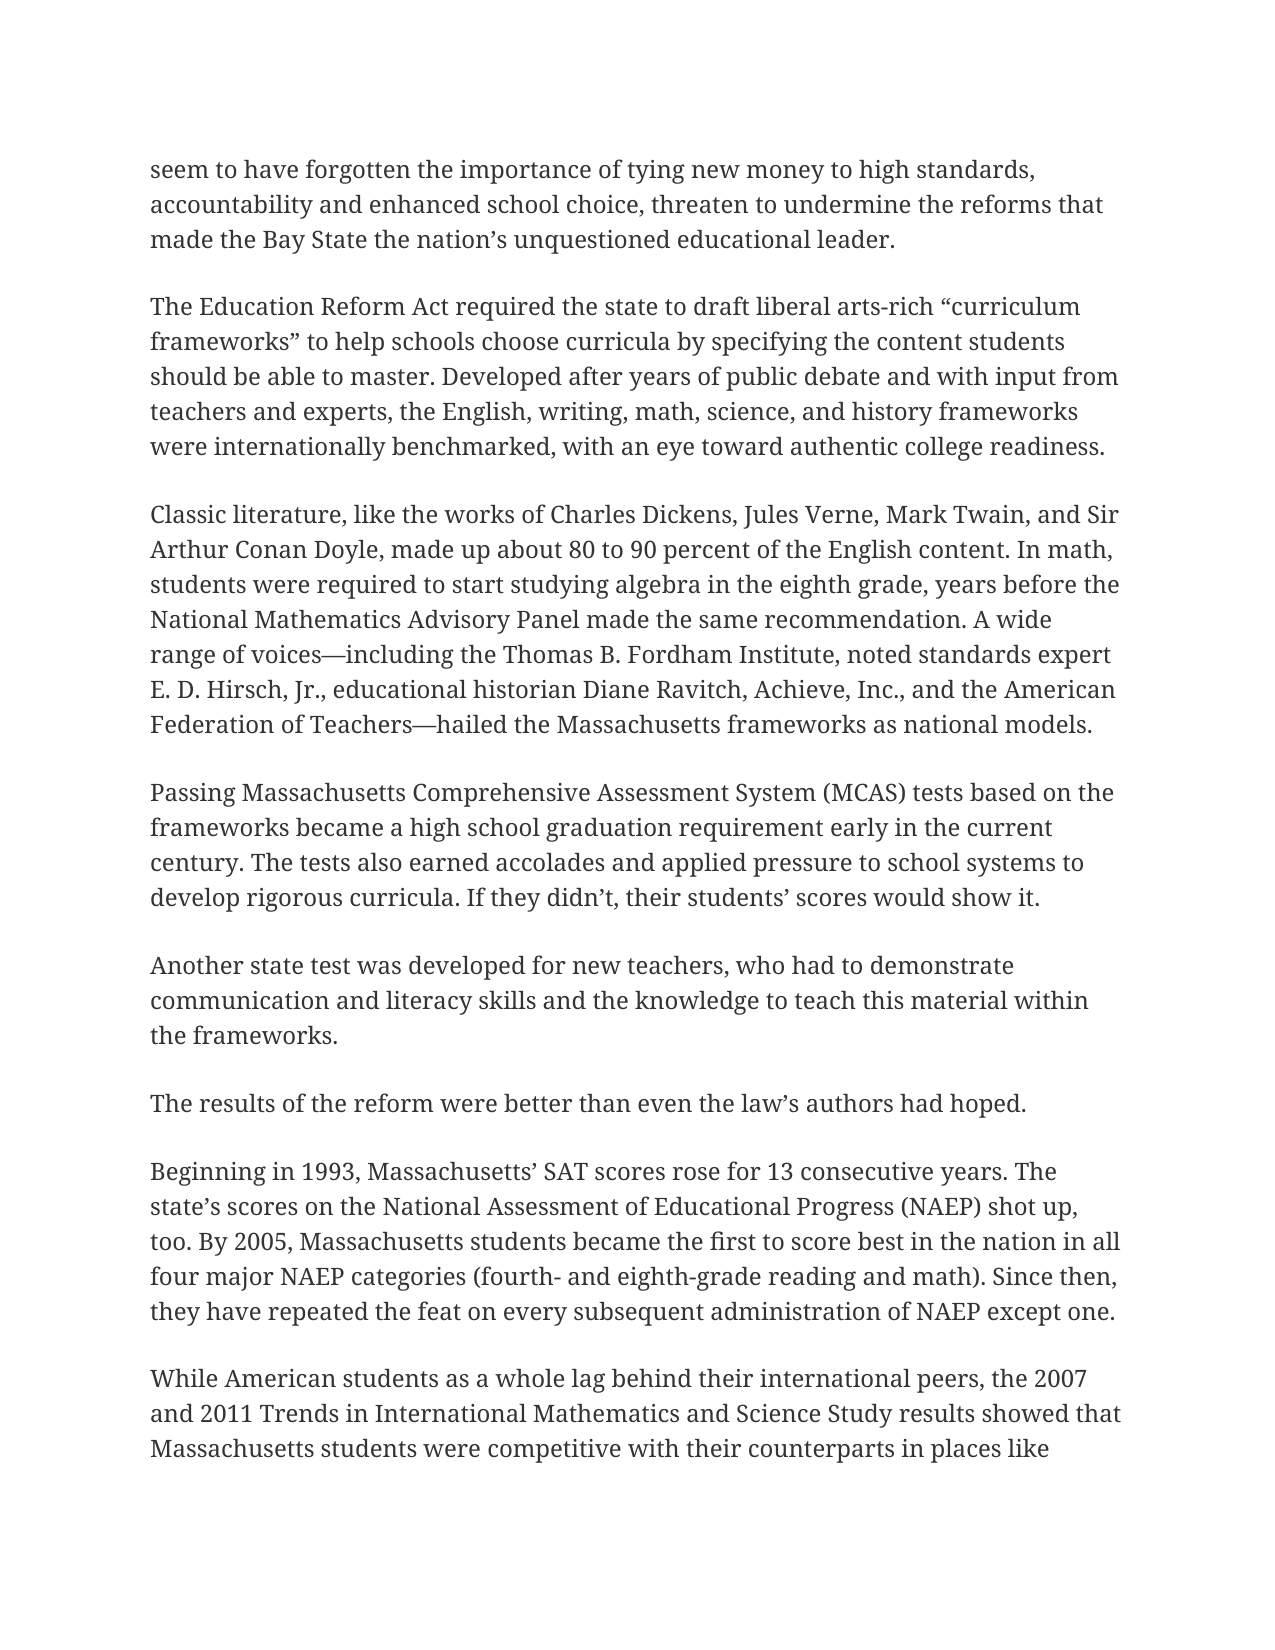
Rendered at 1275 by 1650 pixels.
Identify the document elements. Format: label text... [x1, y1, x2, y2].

text Another state test was developed for new teachers, who had to demonstrate communication and literacy skills and the knowledge to teach this material within the frameworks. [150, 946, 1125, 1051]
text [150, 150, 1125, 255]
text Beginning in 1993, Massachusetts’ SAT scores rose for 13 consecutive years. The state’s scores on the National Assessment of Educational Progress (NAEP) shot up, too. By 2005, Massachusetts students became the first to score best in the nation in all four major NAEP categories (fourth- and eighth-grade reading and math). Since then, they have repeated the feat on every subsequent administration of NAEP except one. [150, 1152, 1125, 1327]
text The Education Reform Act required the state to draft liberal arts-rich “curriculum frameworks” to help schools choose curricula by specifying the content students should be able to master. Developed after years of public debate and with input from teachers and experts, the English, writing, math, science, and history frameworks were internationally benchmarked, with an eye toward authentic college readiness. [150, 288, 1125, 463]
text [150, 1360, 1125, 1465]
text The results of the reform were better than even the law’s authors had hoped. [150, 1084, 1125, 1119]
text Classic literature, like the works of Charles Dickens, Jules Verne, Mark Twain, and Sir Arthur Conan Doyle, made up about 80 to 90 percent of the English content. In math, students were required to start studying algebra in the eighth grade, years before the National Mathematics Advisory Panel made the same recommendation. A wide range of voices—including the Thomas B. Fordham Institute, noted standards expert E. D. Hirsch, Jr., educational historian Diane Ravitch, Achieve, Inc., and the American Federation of Teachers—hailed the Massachusetts frameworks as national models. [150, 496, 1125, 741]
text Passing Massachusetts Comprehensive Assessment System (MCAS) tests based on the frameworks became a high school graduation requirement early in the current century. The tests also earned accolades and applied pressure to school systems to develop rigorous curricula. If they didn’t, their students’ scores would show it. [150, 773, 1125, 913]
